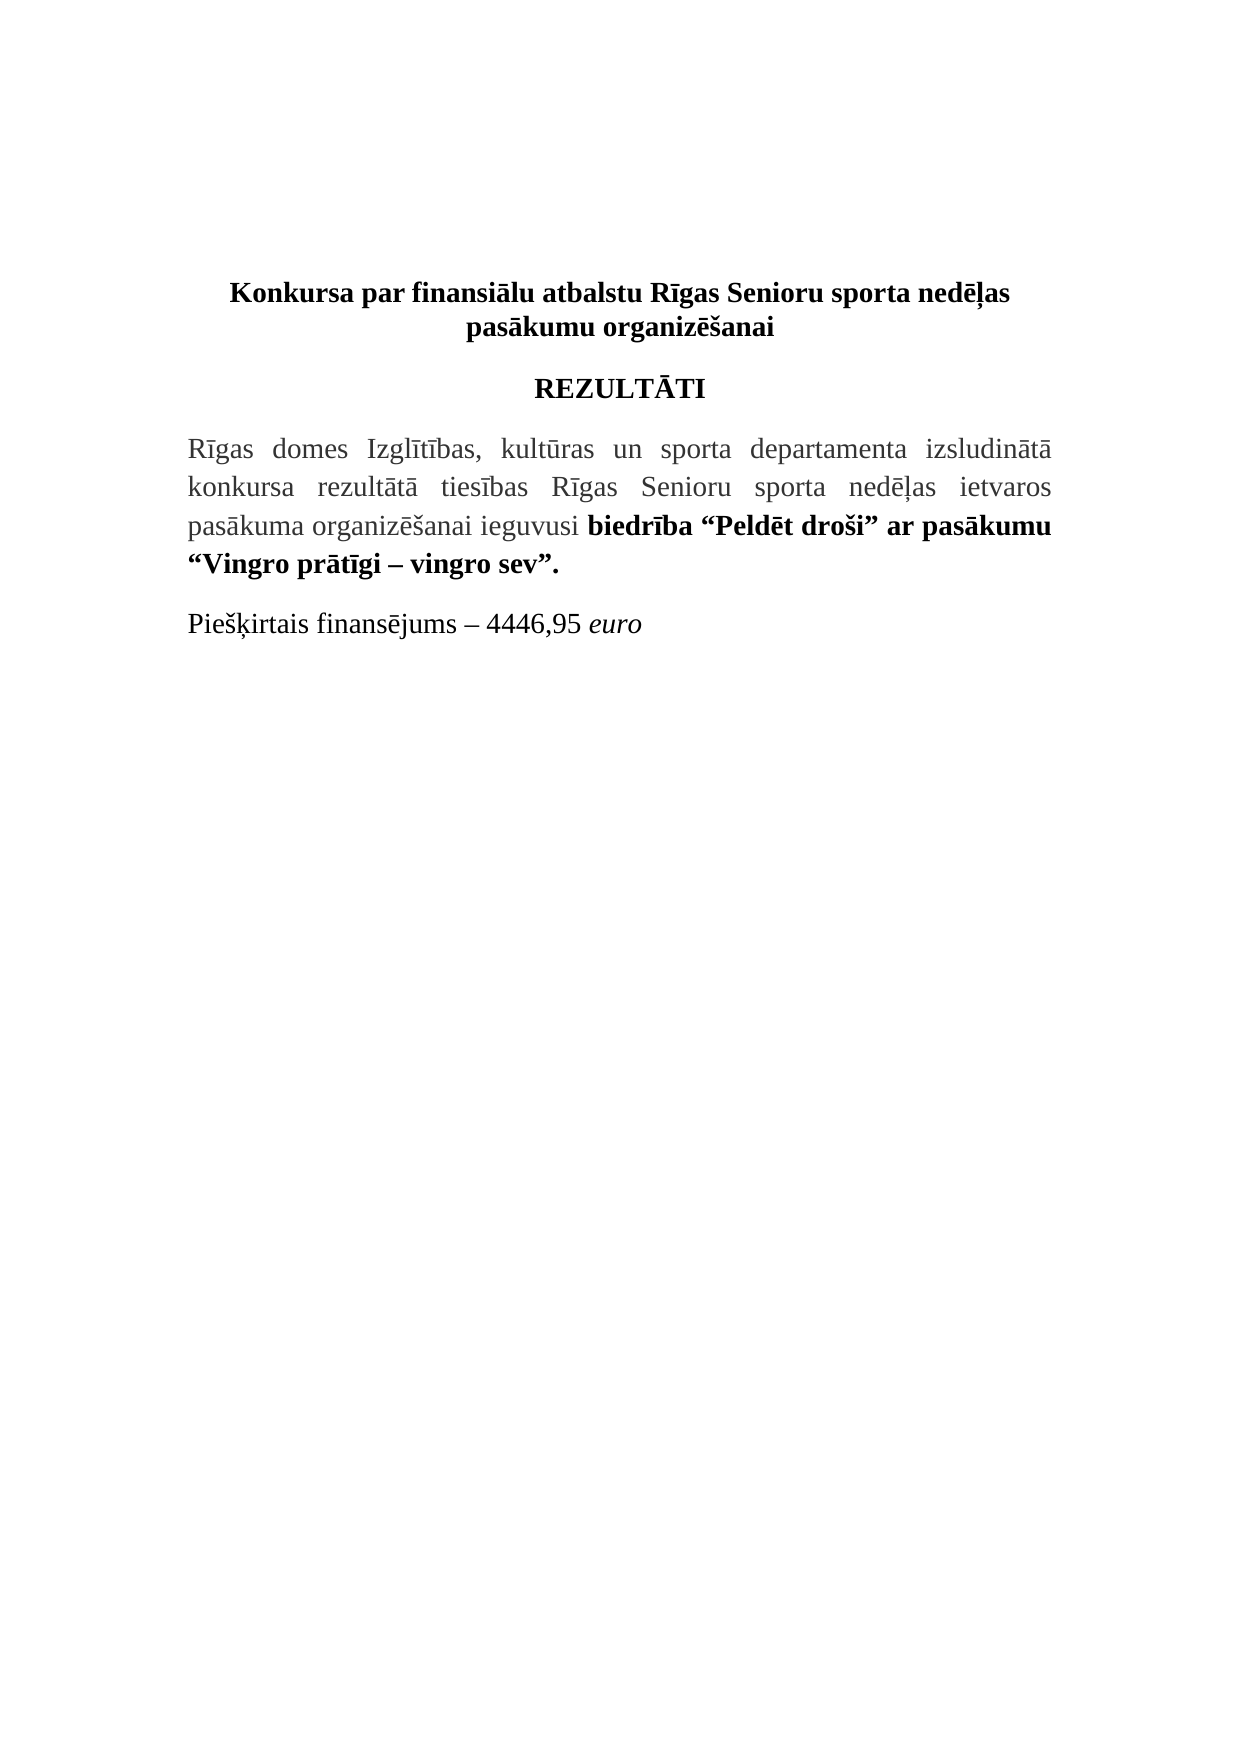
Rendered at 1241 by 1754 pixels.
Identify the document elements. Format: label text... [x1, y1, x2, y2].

text Piešķirtais finansējums – 4446,95 euro [187, 606, 1053, 639]
text Konkursa par finansiālu atbalstu Rīgas Senioru sporta nedēļas pasākumu organizēšanai [187, 275, 1053, 342]
text REZULTĀTI [187, 372, 1053, 405]
text Rīgas domes Izglītības, kultūras un sporta departamenta izsludinātā konkursa rezultātā tiesības Rīgas Senioru sporta nedēļas ietvaros pasākuma organizēšanai ieguvusi biedrība “Peldēt droši” ar pasākumu “Vingro prātīgi – vingro sev”. [187, 431, 1053, 580]
